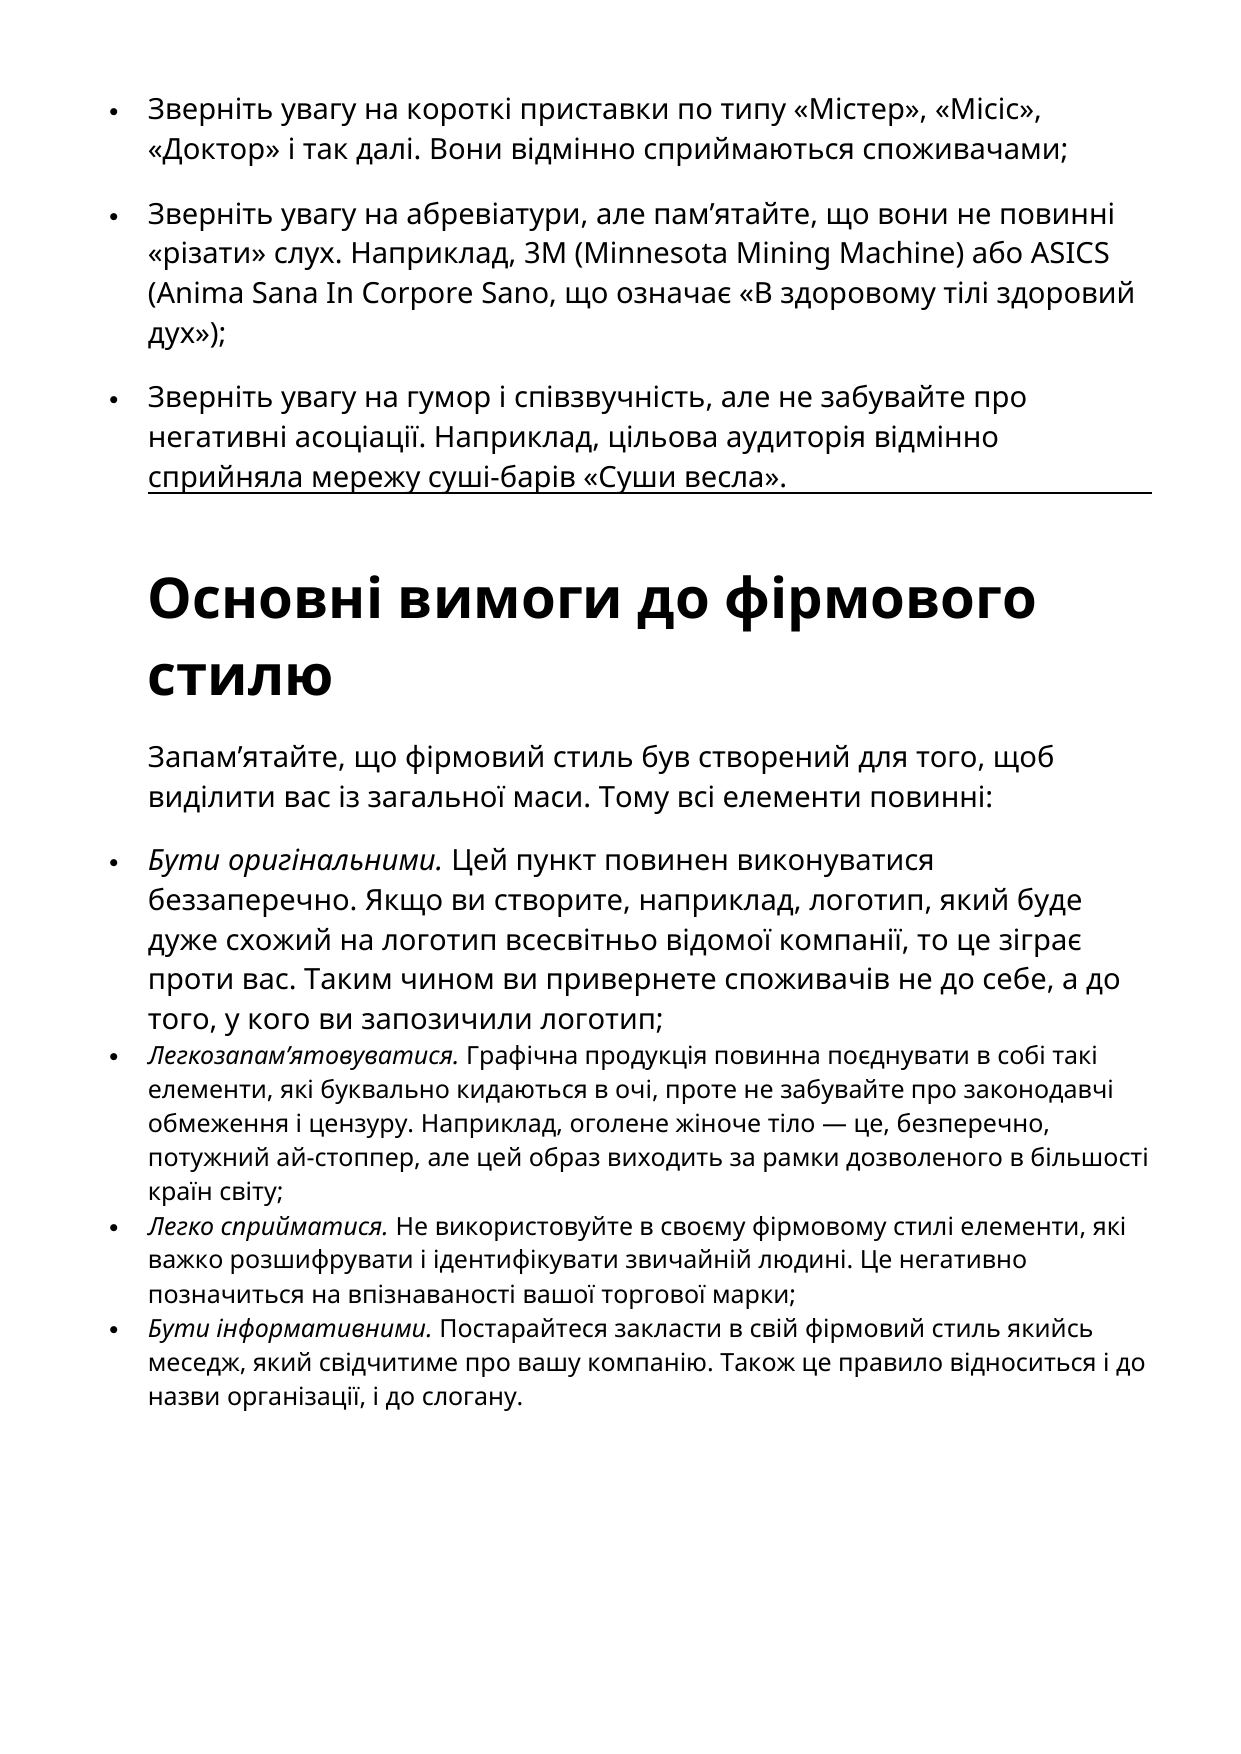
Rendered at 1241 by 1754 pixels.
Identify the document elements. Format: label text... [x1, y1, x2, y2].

list Легкозапам’ятовуватися. Графічна продукція повинна поєднувати в собі такі елементи, які буквально кидаються в очі, проте не забувайте про законодавчі обмеження і цензуру. Наприклад, оголене жіноче тіло — це, безперечно, потужний ай-стоппер, але цей образ виходить за рамки дозволеного в більшості країн світу; [110, 1038, 1152, 1208]
list Бути оригінальними. Цей пункт повинен виконуватися беззаперечно. Якщо ви створите, наприклад, логотип, який буде дуже схожий на логотип всесвітньо відомої компанії, то це зіграє проти вас. Таким чином ви привернете споживачів не до себе, а до того, у кого ви запозичили логотип; [110, 839, 1152, 1038]
text Запам’ятайте, що фірмовий стиль був створений для того, щоб виділити вас із загальної маси. Тому всі елементи повинні: [148, 737, 1152, 816]
text Основні вимоги до фірмового стилю [148, 558, 1152, 712]
list Зверніть увагу на гумор і співзвучність, але не забувайте про негативні асоціації. Наприклад, цільова аудиторія відмінно сприйняла мережу суші-барів «Суши весла». [110, 377, 1152, 496]
list Зверніть увагу на короткі приставки по типу «Містер», «Місіс», «Доктор» і так далі. Вони відмінно сприймаються споживачами; [110, 88, 1152, 168]
list Легко сприйматися. Не використовуйте в своєму фірмовому стилі елементи, які важко розшифрувати і ідентифікувати звичайній людині. Це негативно позначиться на впізнаваності вашої торгової марки; [110, 1208, 1152, 1310]
list Зверніть увагу на абревіатури, але пам’ятайте, що вони не повинні «різати» слух. Наприклад, 3M (Minnesota Mining Machine) або ASICS (Anima Sana In Corpore Sano, що означає «В здоровому тілі здоровий дух»); [110, 193, 1152, 352]
list Бути інформативними. Постарайтеся закласти в свій фірмовий стиль якийсь меседж, який свідчитиме про вашу компанію. Також це правило відноситься і до назви організації, і до слогану. [110, 1310, 1152, 1412]
